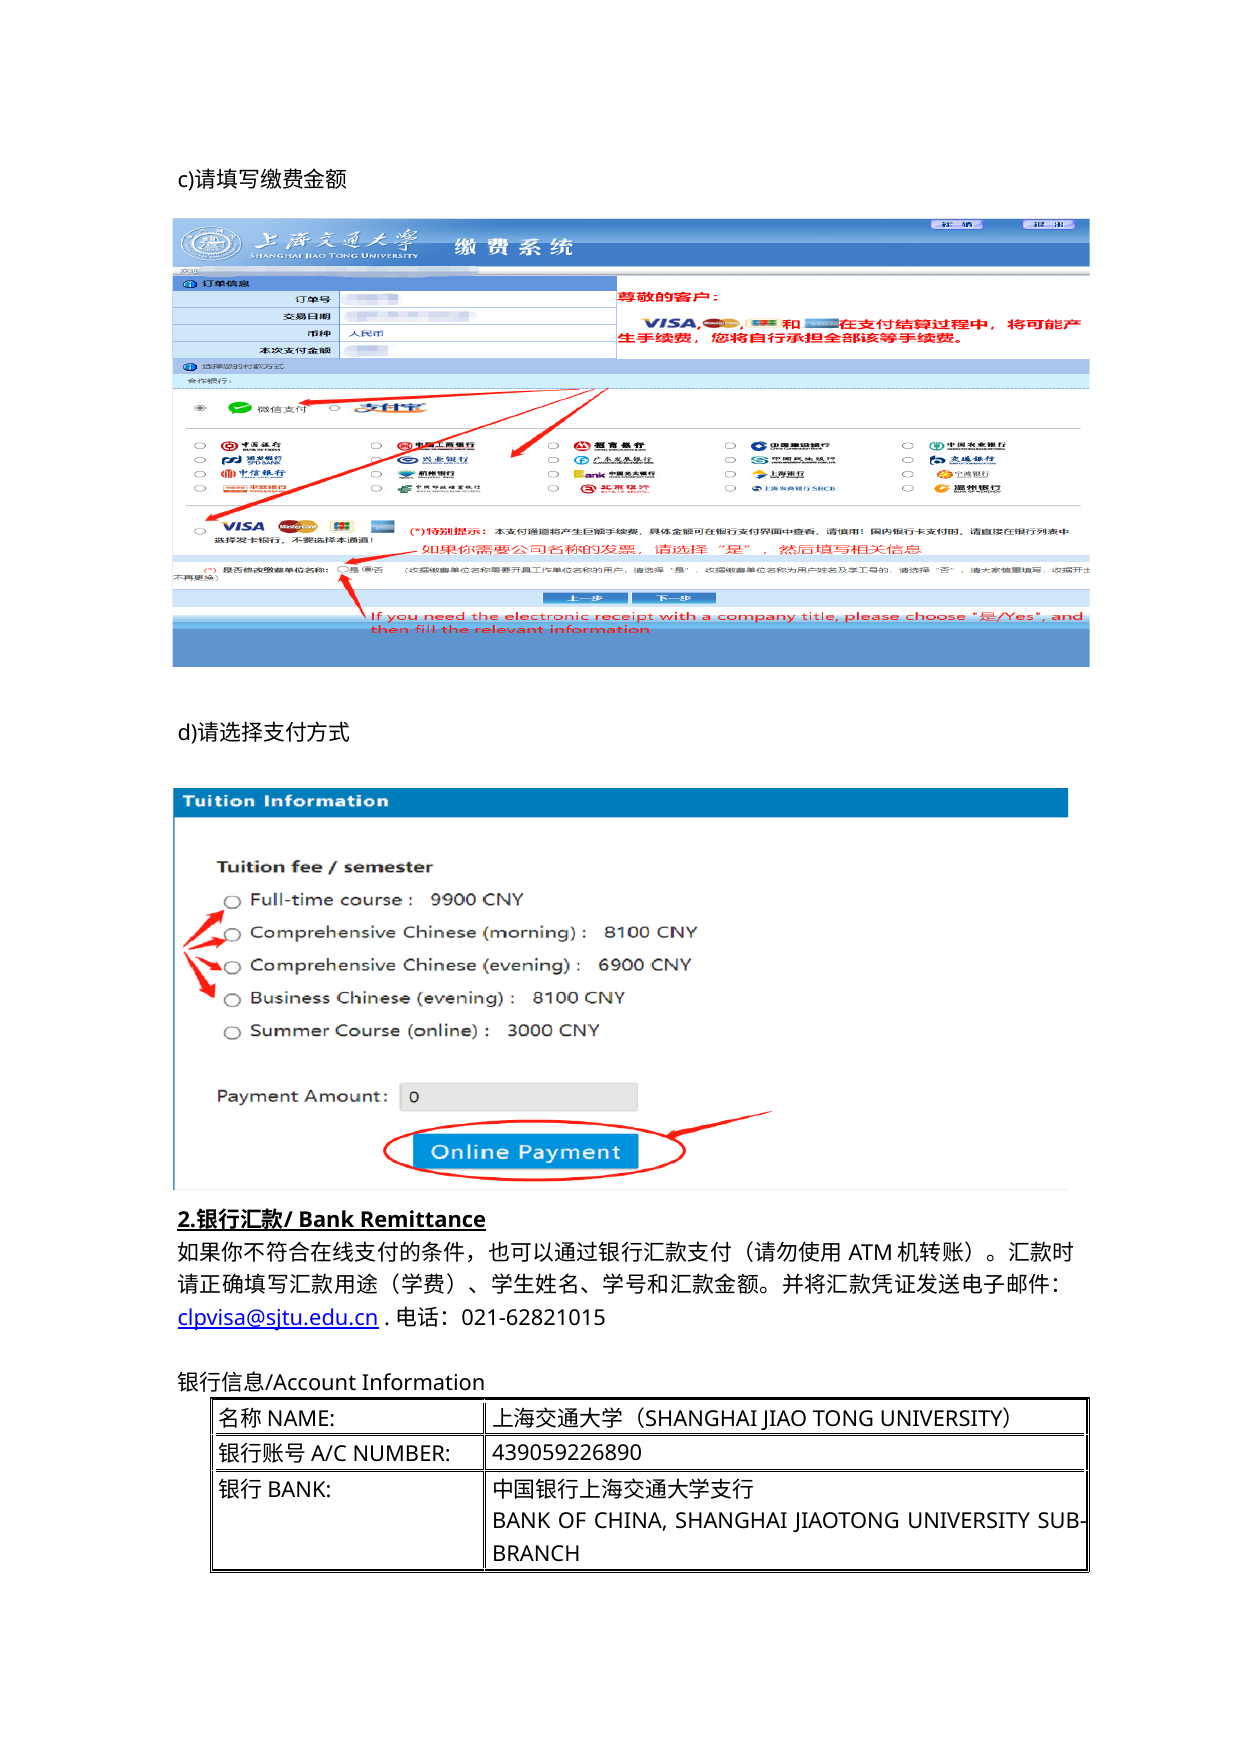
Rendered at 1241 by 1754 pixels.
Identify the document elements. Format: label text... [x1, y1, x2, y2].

picture [209, 795, 222, 806]
picture [183, 796, 195, 806]
picture [294, 799, 345, 806]
picture [272, 799, 283, 806]
picture [231, 799, 255, 806]
text c)请填写缴费金额 [177, 162, 1075, 194]
text 银行信息/Account Information [177, 1364, 1075, 1397]
text 如果你不符合在线支付的条件，也可以通过银行汇款支付（请勿使用ATM机转账）。汇款时请正确填写汇款用途（学费）、学生姓名、学号和汇款金额。并将汇款凭证发送电子邮件：clpvisa@sjtu.edu.cn . 电话：021-62821015 [177, 1234, 1075, 1332]
picture [364, 799, 388, 806]
text d)请选择支付方式 [177, 714, 1075, 747]
picture [172, 218, 1090, 667]
picture [265, 796, 269, 806]
picture [172, 788, 1069, 1190]
table_header 名称NAME: [213, 1400, 485, 1433]
table_cell 中国银行上海交通大学支行 BANK OF CHINA, SHANGHAI JIAOTONG UNIVERSITY SUB-BRANCH [485, 1469, 1087, 1569]
picture [348, 795, 361, 806]
picture [196, 799, 206, 806]
table_header 上海交通大学（SHANGHAI JIAO TONG UNIVERSITY） [485, 1400, 1086, 1433]
table_cell 银行 BANK: [213, 1469, 485, 1569]
table_cell 439059226890 [485, 1433, 1088, 1468]
table_cell 银行账号 A/C NUMBER: [211, 1433, 485, 1468]
picture [285, 795, 292, 806]
